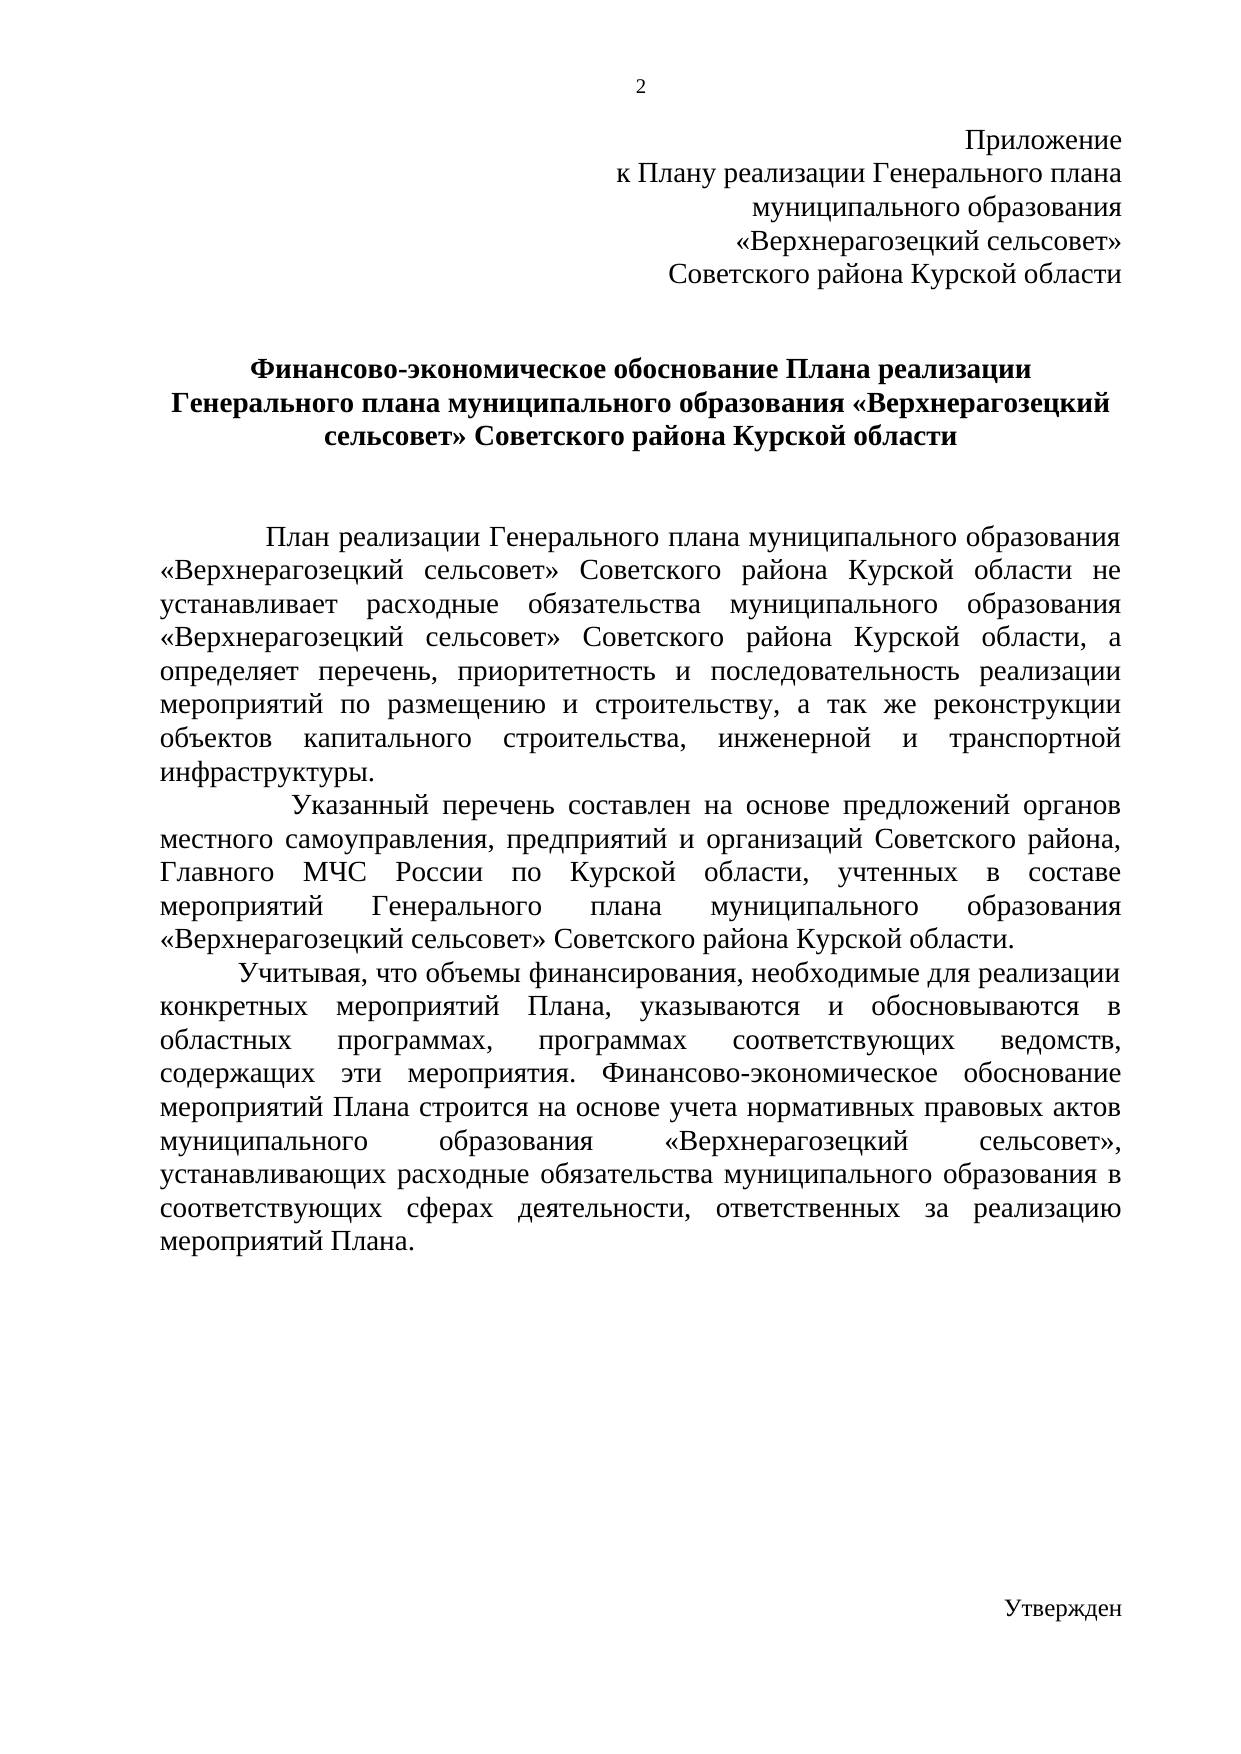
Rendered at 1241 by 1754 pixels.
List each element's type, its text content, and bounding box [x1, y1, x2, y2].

text к Плану реализации Генерального плана [159, 156, 1122, 189]
text Учитывая, что объемы финансирования, необходимые для реализации конкретных мероприятий Плана, указываются и обосновываются в областных программах, программах соответствующих ведомств, содержащих эти мероприятия. Финансово-экономическое обоснование мероприятий Плана строится на основе учета нормативных правовых актов муниципального образования «Верхнерагозецкий сельсовет», устанавливающих расходные обязательства муниципального образования в соответствующих сферах деятельности, ответственных за реализацию мероприятий Плана. [159, 955, 1122, 1257]
text Советского района Курской области [159, 256, 1122, 290]
text Приложение [159, 122, 1122, 156]
text Финансово-экономическое обоснование Плана реализации Генерального плана муниципального образования «Верхнерагозецкий сельсовет» Советского района Курской области [159, 351, 1122, 452]
text «Верхнерагозецкий сельсовет» [159, 223, 1122, 256]
text Указанный перечень составлен на основе предложений органов местного самоуправления, предприятий и организаций Советского района, Главного МЧС России по Курской области, учтенных в составе мероприятий Генерального плана муниципального образования «Верхнерагозецкий сельсовет» Советского района Курской области. [159, 787, 1122, 955]
text Утвержден [159, 1593, 1122, 1621]
text План реализации Генерального плана муниципального образования «Верхнерагозецкий сельсовет» Советского района Курской области не устанавливает расходные обязательства муниципального образования «Верхнерагозецкий сельсовет» Советского района Курской области, а определяет перечень, приоритетность и последовательность реализации мероприятий по размещению и строительству, а так же реконструкции объектов капитального строительства, инженерной и транспортной инфраструктуры. [159, 519, 1122, 787]
text муниципального образования [159, 189, 1122, 223]
